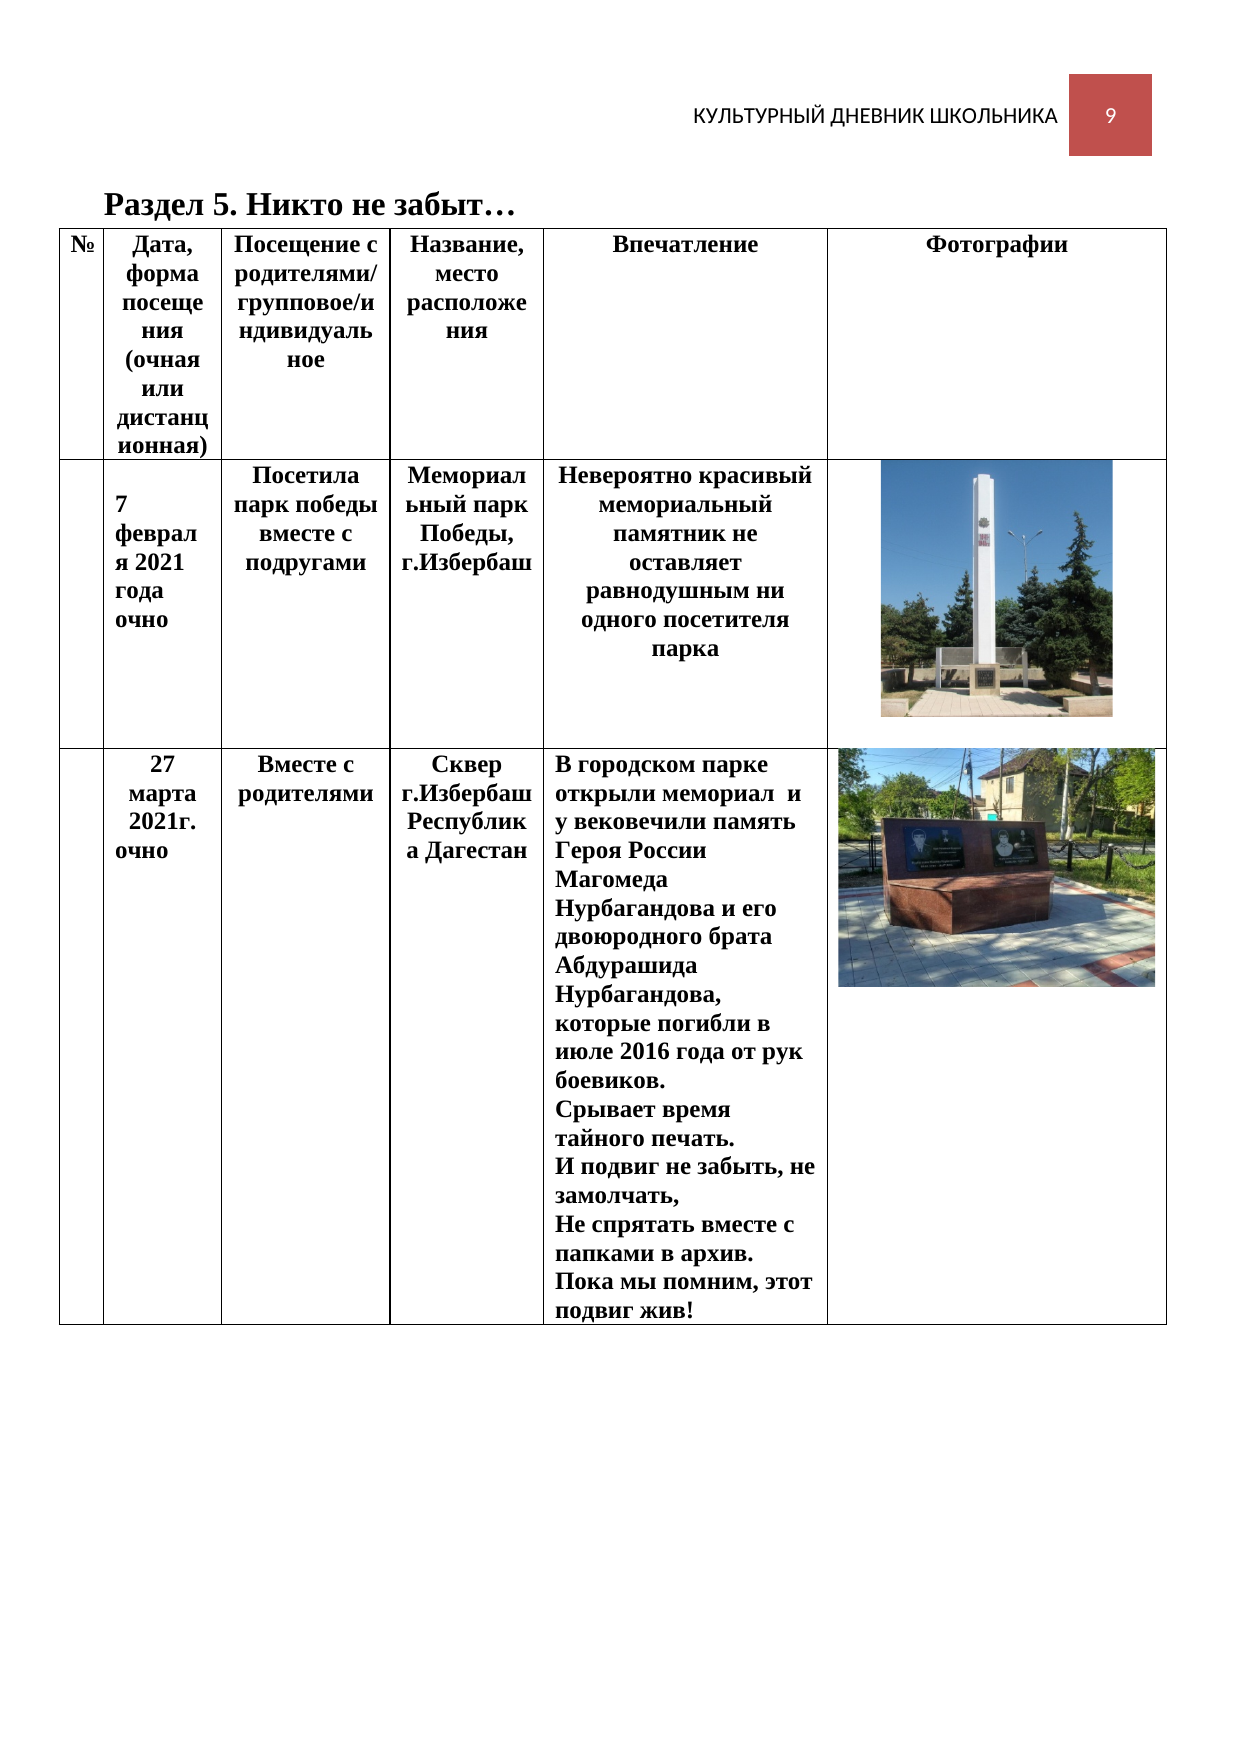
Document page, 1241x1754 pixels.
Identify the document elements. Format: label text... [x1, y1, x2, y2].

picture [880, 460, 1113, 717]
table_cell Невероятно красивый мемориальный памятник не оставляет равнодушным ни одного посетителя парка [544, 460, 827, 748]
picture [838, 748, 1156, 987]
table_cell [60, 749, 103, 1324]
table_cell Вместе с родителями [222, 749, 389, 1324]
table_cell 27 марта 2021г. очно [104, 749, 221, 1324]
table_cell [60, 460, 103, 748]
table_cell Посетила парк победы вместе с подругами [222, 460, 389, 748]
table_header Посещение с родителями/групповое/индивидуальное [222, 229, 389, 459]
table_header Впечатление [544, 229, 827, 459]
table_header Название, место расположения [391, 229, 543, 459]
table_header Дата, форма посещения (очная или дистанционная) [104, 229, 221, 459]
table_header Фотографии [828, 229, 1166, 459]
table_cell В городском парке открыли мемориал и у вековечили память Героя России Магомеда Нурбагандова и его двоюродного брата Абдурашида Нурбагандова, которые погибли в июле 2016 года от рук боевиков. Срывает время тайного печать. И подвиг не забыть, не замолчать, Не спрятать вместе с папками в архив. Пока мы помним, этот подвиг жив! [544, 749, 827, 1324]
table_header № [60, 229, 103, 459]
table_cell Сквер г.Избербаш Республика Дагестан [391, 749, 543, 1324]
table_cell Мемориальный парк Победы, г.Избербаш [391, 460, 543, 748]
table_cell [828, 749, 1166, 1324]
table_cell [828, 460, 1166, 748]
text Раздел 5. Никто не забыт… [103, 184, 1152, 223]
table_cell 7 февраля 2021 года очно [104, 460, 221, 748]
